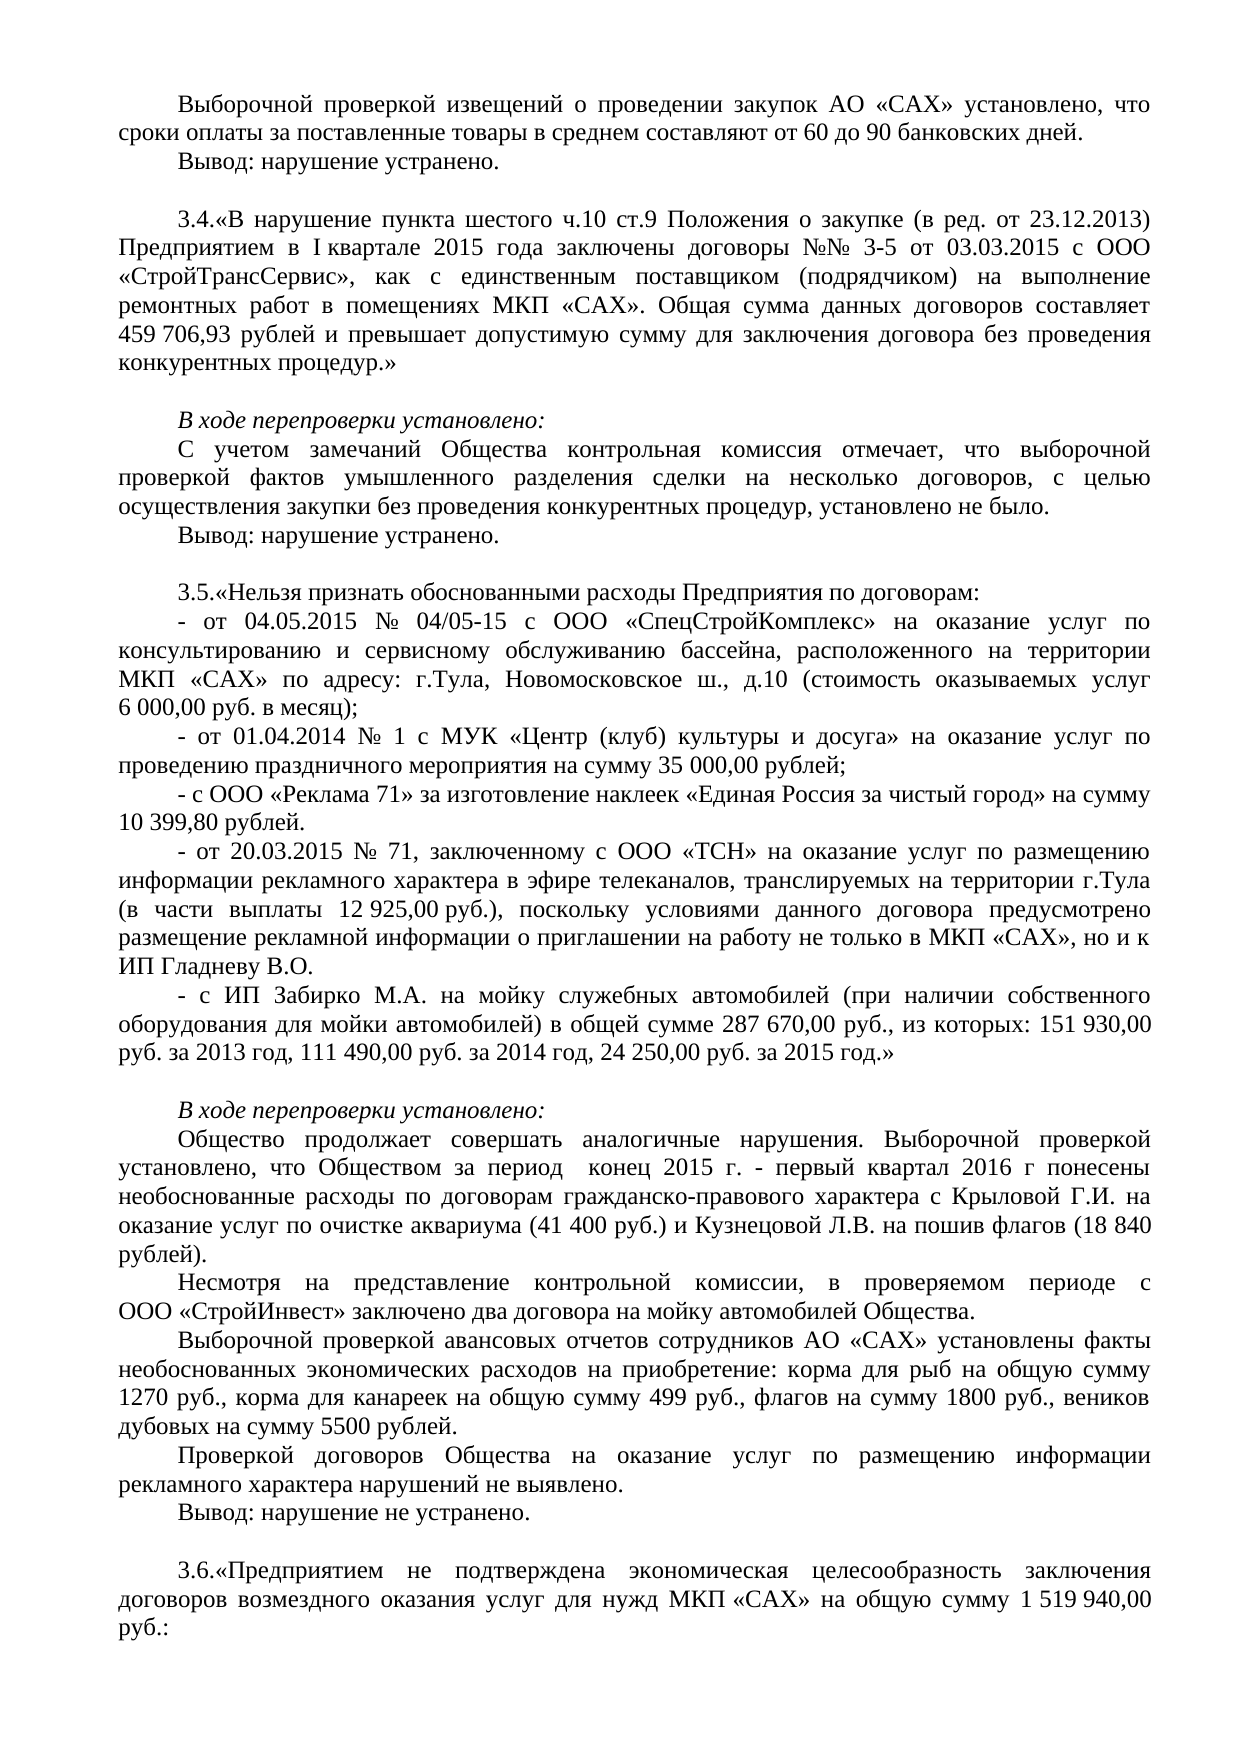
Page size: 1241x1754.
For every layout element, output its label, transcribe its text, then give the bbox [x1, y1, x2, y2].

text Вывод: нарушение устранено. [118, 520, 1152, 549]
text - от 01.04.2014 № 1 с МУК «Центр (клуб) культуры и досуга» на оказание услуг по проведению праздничного мероприятия на сумму 35 000,00 рублей; [118, 721, 1152, 779]
text - от 20.03.2015 № 71, заключенному с ООО «ТСН» на оказание услуг по размещению информации рекламного характера в эфире телеканалов, транслируемых на территории г.Тула (в части выплаты 12 925,00 руб.), поскольку условиями данного договора предусмотрено размещение рекламной информации о приглашении на работу не только в МКП «САХ», но и к ИП Гладневу В.О. [118, 836, 1152, 980]
text С учетом замечаний Общества контрольная комиссия отмечает, что выборочной проверкой фактов умышленного разделения сделки на несколько договоров, с целью осуществления закупки без проведения конкурентных процедур, установлено не было. [118, 434, 1152, 520]
text 3.6.«Предприятием не подтверждена экономическая целесообразность заключения договоров возмездного оказания услуг для нужд МКП «САХ» на общую сумму 1 519 940,00 руб.: [118, 1555, 1152, 1641]
text - с ИП Забирко М.А. на мойку служебных автомобилей (при наличии собственного оборудования для мойки автомобилей) в общей сумме 287 670,00 руб., из которых: 151 930,00 руб. за 2013 год, 111 490,00 руб. за 2014 год, 24 250,00 руб. за 2015 год.» [118, 980, 1152, 1066]
text Вывод: нарушение устранено. [118, 146, 1152, 175]
text Общество продолжает совершать аналогичные нарушения. Выборочной проверкой установлено, что Обществом за период конец 2015 г. - первый квартал 2016 г понесены необоснованные расходы по договорам гражданско-правового характера с Крыловой Г.И. на оказание услуг по очистке аквариума (41 400 руб.) и Кузнецовой Л.В. на пошив флагов (18 840 рублей). [118, 1124, 1152, 1267]
text 3.4.«В нарушение пункта шестого ч.10 ст.9 Положения о закупке (в ред. от 23.12.2013) Предприятием в I квартале 2015 года заключены договоры №№ 3-5 от 03.03.2015 с ООО «СтройТрансСервис», как с единственным поставщиком (подрядчиком) на выполнение ремонтных работ в помещениях МКП «САХ». Общая сумма данных договоров составляет 459 706,93 рублей и превышает допустимую сумму для заключения договора без проведения конкурентных процедур.» [118, 204, 1152, 376]
text - от 04.05.2015 № 04/05-15 с ООО «СпецСтройКомплекс» на оказание услуг по консультированию и сервисному обслуживанию бассейна, расположенного на территории МКП «САХ» по адресу: г.Тула, Новомосковское ш., д.10 (стоимость оказываемых услуг 6 000,00 руб. в месяц); [118, 606, 1152, 721]
text Несмотря на представление контрольной комиссии, в проверяемом периоде с ООО «СтройИнвест» заключено два договора на мойку автомобилей Общества. [118, 1267, 1152, 1325]
text Выборочной проверкой авансовых отчетов сотрудников АО «САХ» установлены факты необоснованных экономических расходов на приобретение: корма для рыб на общую сумму 1270 руб., корма для канареек на общую сумму 499 руб., флагов на сумму 1800 руб., веников дубовых на сумму 5500 рублей. [118, 1325, 1152, 1440]
text Выборочной проверкой извещений о проведении закупок АО «САХ» установлено, что сроки оплаты за поставленные товары в среднем составляют от 60 до 90 банковских дней. [118, 89, 1152, 146]
text Вывод: нарушение не устранено. [118, 1497, 1152, 1526]
text Проверкой договоров Общества на оказание услуг по размещению информации рекламного характера нарушений не выявлено. [118, 1440, 1152, 1497]
text - с ООО «Реклама 71» за изготовление наклеек «Единая Россия за чистый город» на сумму 10 399,80 рублей. [118, 779, 1152, 836]
text 3.5.«Нельзя признать обоснованными расходы Предприятия по договорам: [118, 577, 1152, 606]
text В ходе перепроверки установлено: [118, 405, 1152, 434]
text В ходе перепроверки установлено: [118, 1095, 1152, 1124]
